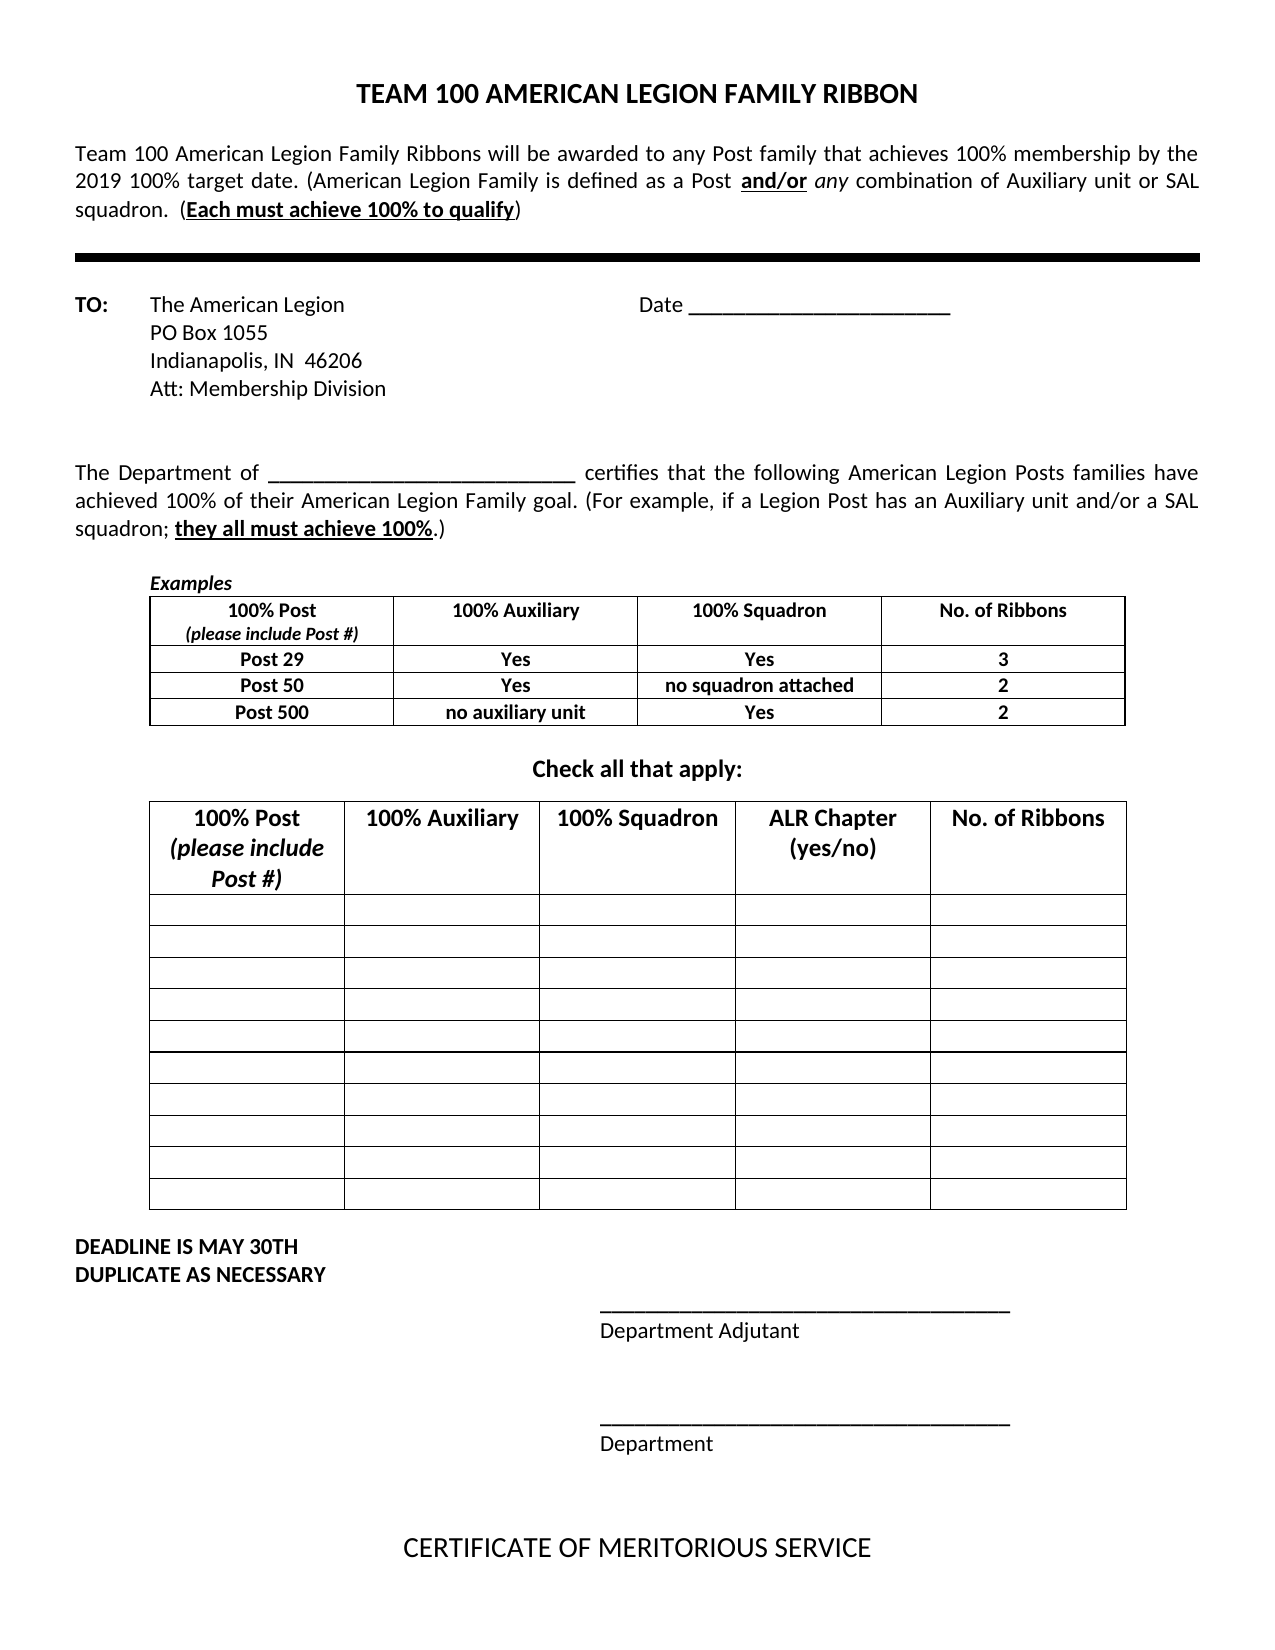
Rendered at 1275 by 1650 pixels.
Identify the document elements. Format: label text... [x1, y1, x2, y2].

text DUPLICATE AS NECESSARY [75, 1261, 1200, 1288]
table_cell Post 29 [151, 646, 393, 672]
table_cell 2 [882, 673, 1124, 698]
table_cell [150, 1147, 344, 1178]
table_cell [736, 958, 930, 988]
text Team 100 American Legion Family Ribbons will be awarded to any Post family that achieves 100% membership by the 2019 100% target date. (American Legion Family is defined as a Post and/or any combination of Auxiliary unit or SAL squadron. (Each must achieve 100% to qualify) [75, 139, 1200, 223]
table_cell [345, 1021, 539, 1051]
table_cell 2 [882, 699, 1124, 724]
table_cell [345, 989, 539, 1020]
table_cell [736, 1021, 930, 1051]
table_cell [345, 958, 539, 988]
table_cell [150, 958, 344, 988]
table_cell Yes [394, 646, 637, 672]
text CERTIFICATE OF MERITORIOUS SERVICE [75, 1529, 1200, 1564]
text Check all that apply: [75, 754, 1200, 784]
table_cell [150, 1116, 344, 1146]
table_cell [736, 989, 930, 1020]
table_cell [540, 895, 735, 925]
table_header No. of Ribbons [931, 802, 1126, 893]
table_header 100% Squadron [638, 597, 881, 645]
table_cell [345, 1116, 539, 1146]
table_cell [736, 1147, 930, 1178]
text TEAM 100 AMERICAN LEGION FAMILY RIBBON [75, 75, 1200, 111]
table_cell [540, 1053, 735, 1083]
table_cell [931, 1147, 1126, 1178]
table_cell [736, 1084, 930, 1114]
table_cell [540, 989, 735, 1020]
table_cell [931, 1021, 1126, 1051]
table_cell [931, 1179, 1126, 1209]
text Department Adjutant [75, 1317, 1200, 1344]
table_header 100% Auxiliary [345, 802, 539, 893]
table_cell [931, 926, 1126, 957]
table_cell 3 [882, 646, 1124, 672]
table_cell [345, 895, 539, 925]
text Indianapolis, IN 46206 [75, 346, 1200, 374]
table_cell [150, 1179, 344, 1209]
text Examples [75, 570, 1200, 596]
table_cell [540, 958, 735, 988]
table_cell [736, 895, 930, 925]
text DEADLINE IS MAY 30TH [75, 1232, 1200, 1261]
table_cell [736, 1053, 930, 1083]
table_cell Yes [638, 699, 881, 724]
text The Department of ___________________________ certifies that the following American Legion Posts families have achieved 100% of their American Legion Family goal. (For example, if a Legion Post has an Auxiliary unit and/or a SAL squadron; they all must achieve 100%.) [75, 458, 1200, 542]
table_cell [931, 989, 1126, 1020]
table_cell [150, 895, 344, 925]
table_cell [931, 1084, 1126, 1114]
text Att: Membership Division [75, 374, 1200, 402]
table_cell [736, 926, 930, 957]
text TO: The American Legion Date _______________________ [75, 290, 1200, 318]
text PO Box 1055 [75, 318, 1200, 346]
table_cell [540, 1147, 735, 1178]
table_cell [345, 1084, 539, 1114]
table_cell [150, 989, 344, 1020]
table_cell [540, 1084, 735, 1114]
table_cell [150, 1084, 344, 1114]
table_cell [931, 958, 1126, 988]
table_cell [150, 1021, 344, 1051]
table_cell [345, 1179, 539, 1209]
table_header 100% Auxiliary [394, 597, 637, 645]
table_header 100% Post (please include Post #) [151, 597, 393, 645]
table_cell [931, 895, 1126, 925]
table_header ALR Chapter (yes/no) [736, 802, 930, 893]
table_header 100% Squadron [540, 802, 735, 893]
table_cell [540, 1179, 735, 1209]
table_cell [345, 1053, 539, 1083]
table_cell [150, 1053, 344, 1083]
table_cell [736, 1179, 930, 1209]
text Department [75, 1429, 1200, 1457]
table_cell Yes [394, 673, 637, 698]
table_cell no auxiliary unit [394, 699, 637, 724]
table_cell [345, 1147, 539, 1178]
table_cell [540, 1021, 735, 1051]
table_cell no squadron attached [638, 673, 881, 698]
table_cell Post 500 [151, 699, 393, 724]
table_cell [345, 926, 539, 957]
table_cell [736, 1116, 930, 1146]
table_cell [931, 1116, 1126, 1146]
table_cell Yes [638, 646, 881, 672]
table_header 100% Post (please include Post #) [150, 802, 344, 893]
text ____________________________________ [75, 1401, 1200, 1429]
table_cell [150, 926, 344, 957]
table_cell [540, 1116, 735, 1146]
text ____________________________________ [75, 1288, 1200, 1317]
table_cell [931, 1053, 1126, 1083]
table_header No. of Ribbons [882, 597, 1124, 645]
table_cell Post 50 [151, 673, 393, 698]
table_cell [540, 926, 735, 957]
